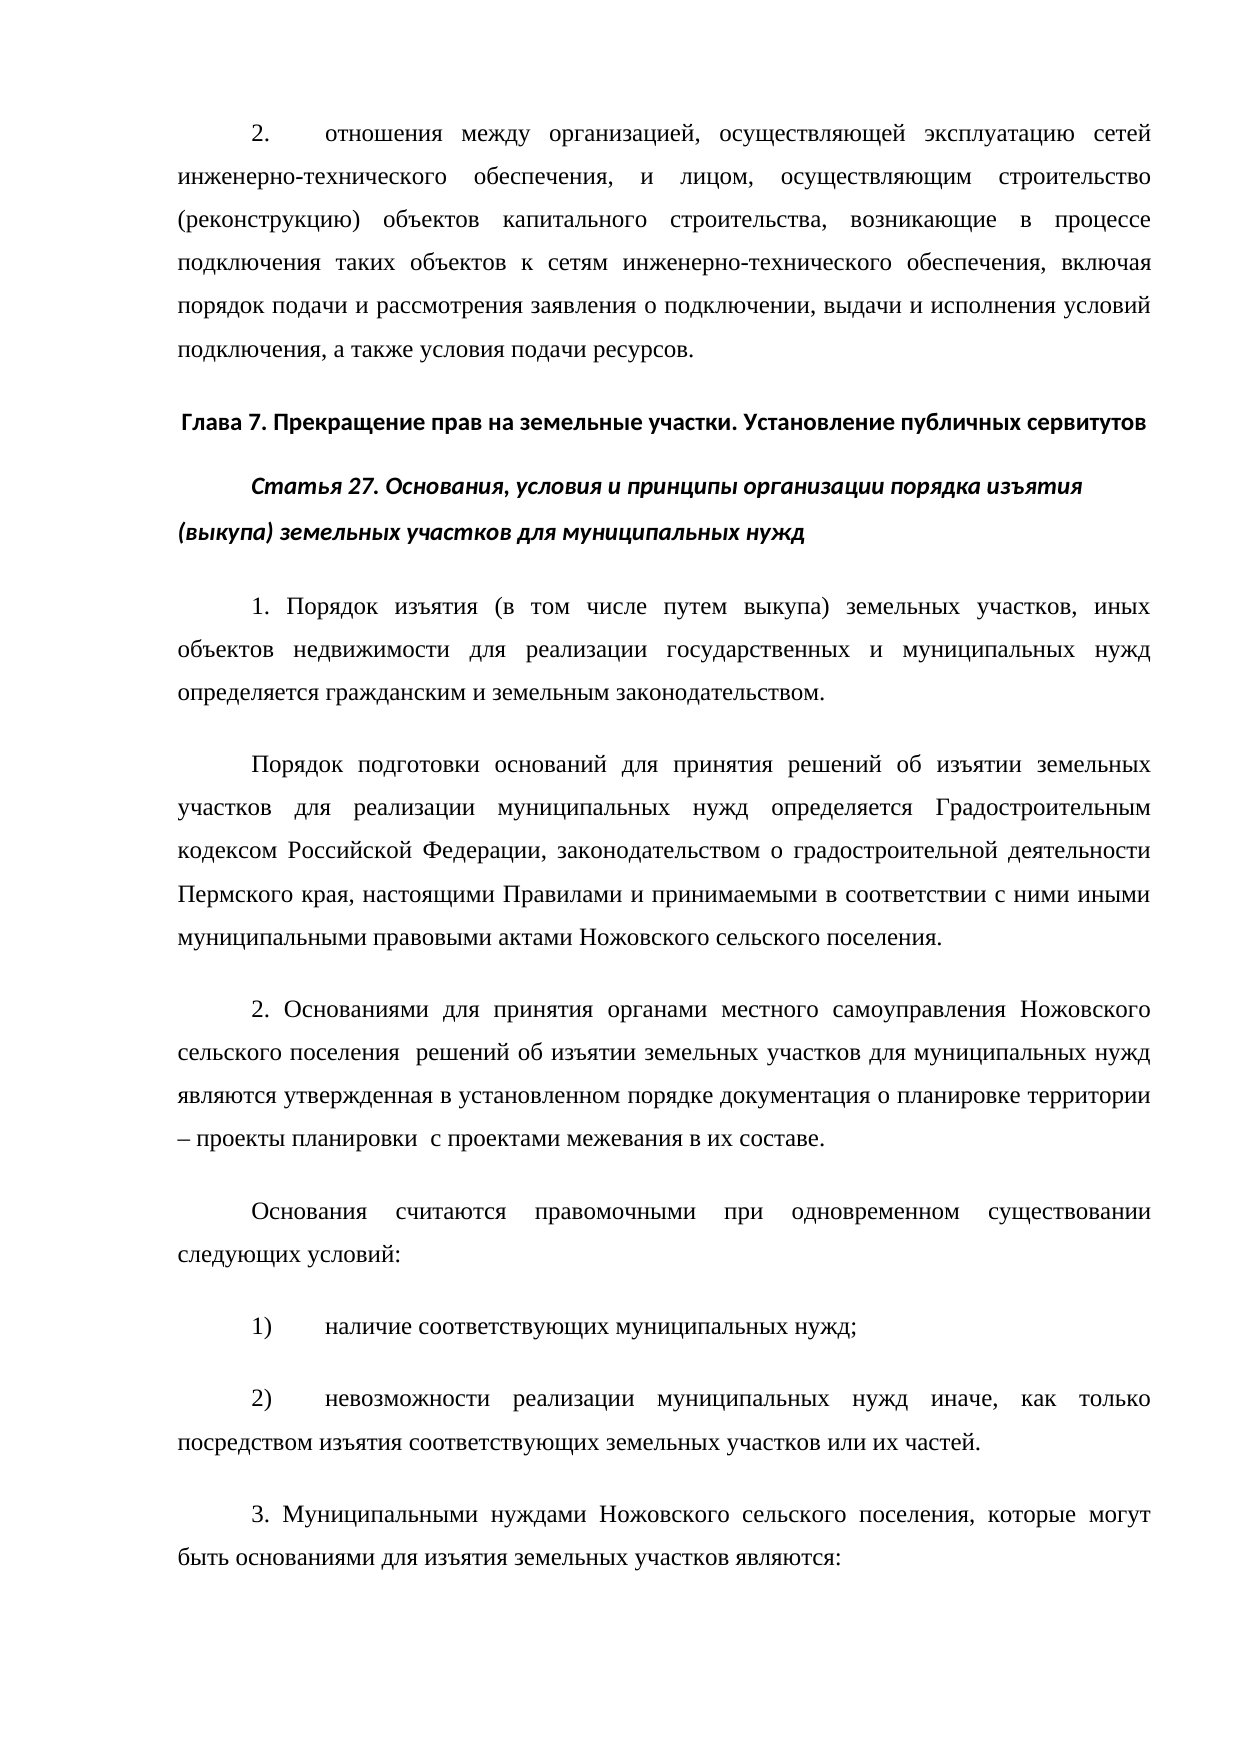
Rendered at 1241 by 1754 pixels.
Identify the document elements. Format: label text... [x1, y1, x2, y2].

text Статья 27. Основания, условия и принципы организации порядка изъятия (выкупа) земельных участков для муниципальных нужд [177, 470, 1152, 546]
text 3. Муниципальными нуждами Ножовского сельского поселения, которые могут быть основаниями для изъятия земельных участков являются: [177, 1499, 1152, 1571]
text 1. Порядок изъятия (в том числе путем выкупа) земельных участков, иных объектов недвижимости для реализации государственных и муниципальных нужд определяется гражданским и земельным законодательством. [177, 591, 1152, 706]
text 1) наличие соответствующих муниципальных нужд; [177, 1311, 1152, 1340]
text 2) невозможности реализации муниципальных нужд иначе, как только посредством изъятия соответствующих земельных участков или их частей. [177, 1383, 1152, 1455]
text 2. отношения между организацией, осуществляющей эксплуатацию сетей инженерно-технического обеспечения, и лицом, осуществляющим строительство (реконструкцию) объектов капитального строительства, возникающие в процессе подключения таких объектов к сетям инженерно-технического обеспечения, включая порядок подачи и рассмотрения заявления о подключении, выдачи и исполнения условий подключения, а также условия подачи ресурсов. [177, 118, 1152, 362]
text Глава 7. Прекращение прав на земельные участки. Установление публичных сервитутов [177, 406, 1152, 437]
text Основания считаются правомочными при одновременном существовании следующих условий: [177, 1196, 1152, 1268]
text Порядок подготовки оснований для принятия решений об изъятии земельных участков для реализации муниципальных нужд определяется Градостроительным кодексом Российской Федерации, законодательством о градостроительной деятельности Пермского края, настоящими Правилами и принимаемыми в соответствии с ними иными муниципальными правовыми актами Ножовского сельского поселения. [177, 749, 1152, 951]
text 2. Основаниями для принятия органами местного самоуправления Ножовского сельского поселения решений об изъятии земельных участков для муниципальных нужд являются утвержденная в установленном порядке документация о планировке территории – проекты планировки с проектами межевания в их составе. [177, 994, 1152, 1152]
